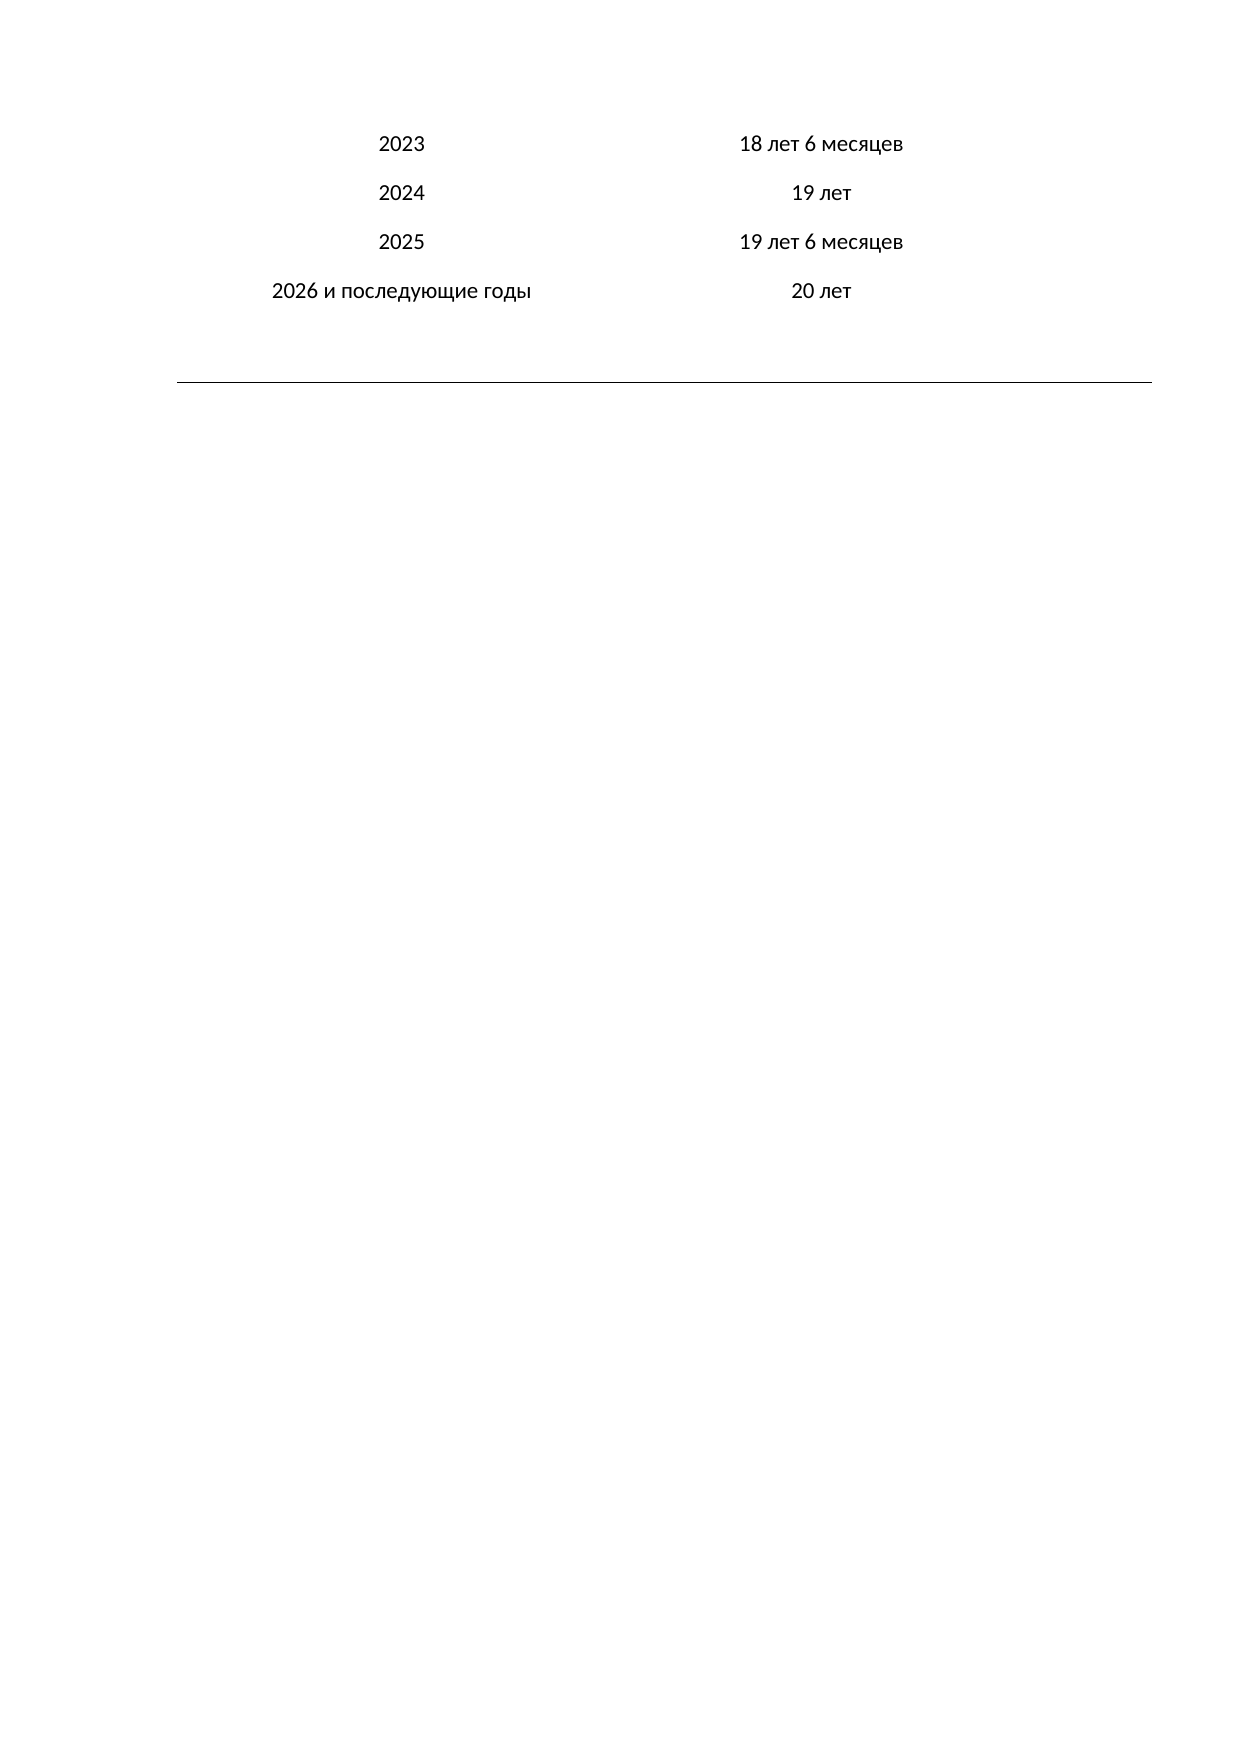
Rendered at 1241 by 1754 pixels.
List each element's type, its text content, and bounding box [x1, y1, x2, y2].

table_cell 2024 [171, 168, 632, 217]
table_cell 18 лет 6 месяцев [632, 118, 1010, 167]
table_cell 2025 [171, 217, 632, 266]
table_cell 20 лет [632, 266, 1010, 315]
table_cell 19 лет [632, 168, 1010, 217]
table_cell 19 лет 6 месяцев [632, 217, 1010, 266]
table_cell 2026 и последующие годы [171, 266, 632, 315]
table_cell 2023 [171, 118, 632, 167]
